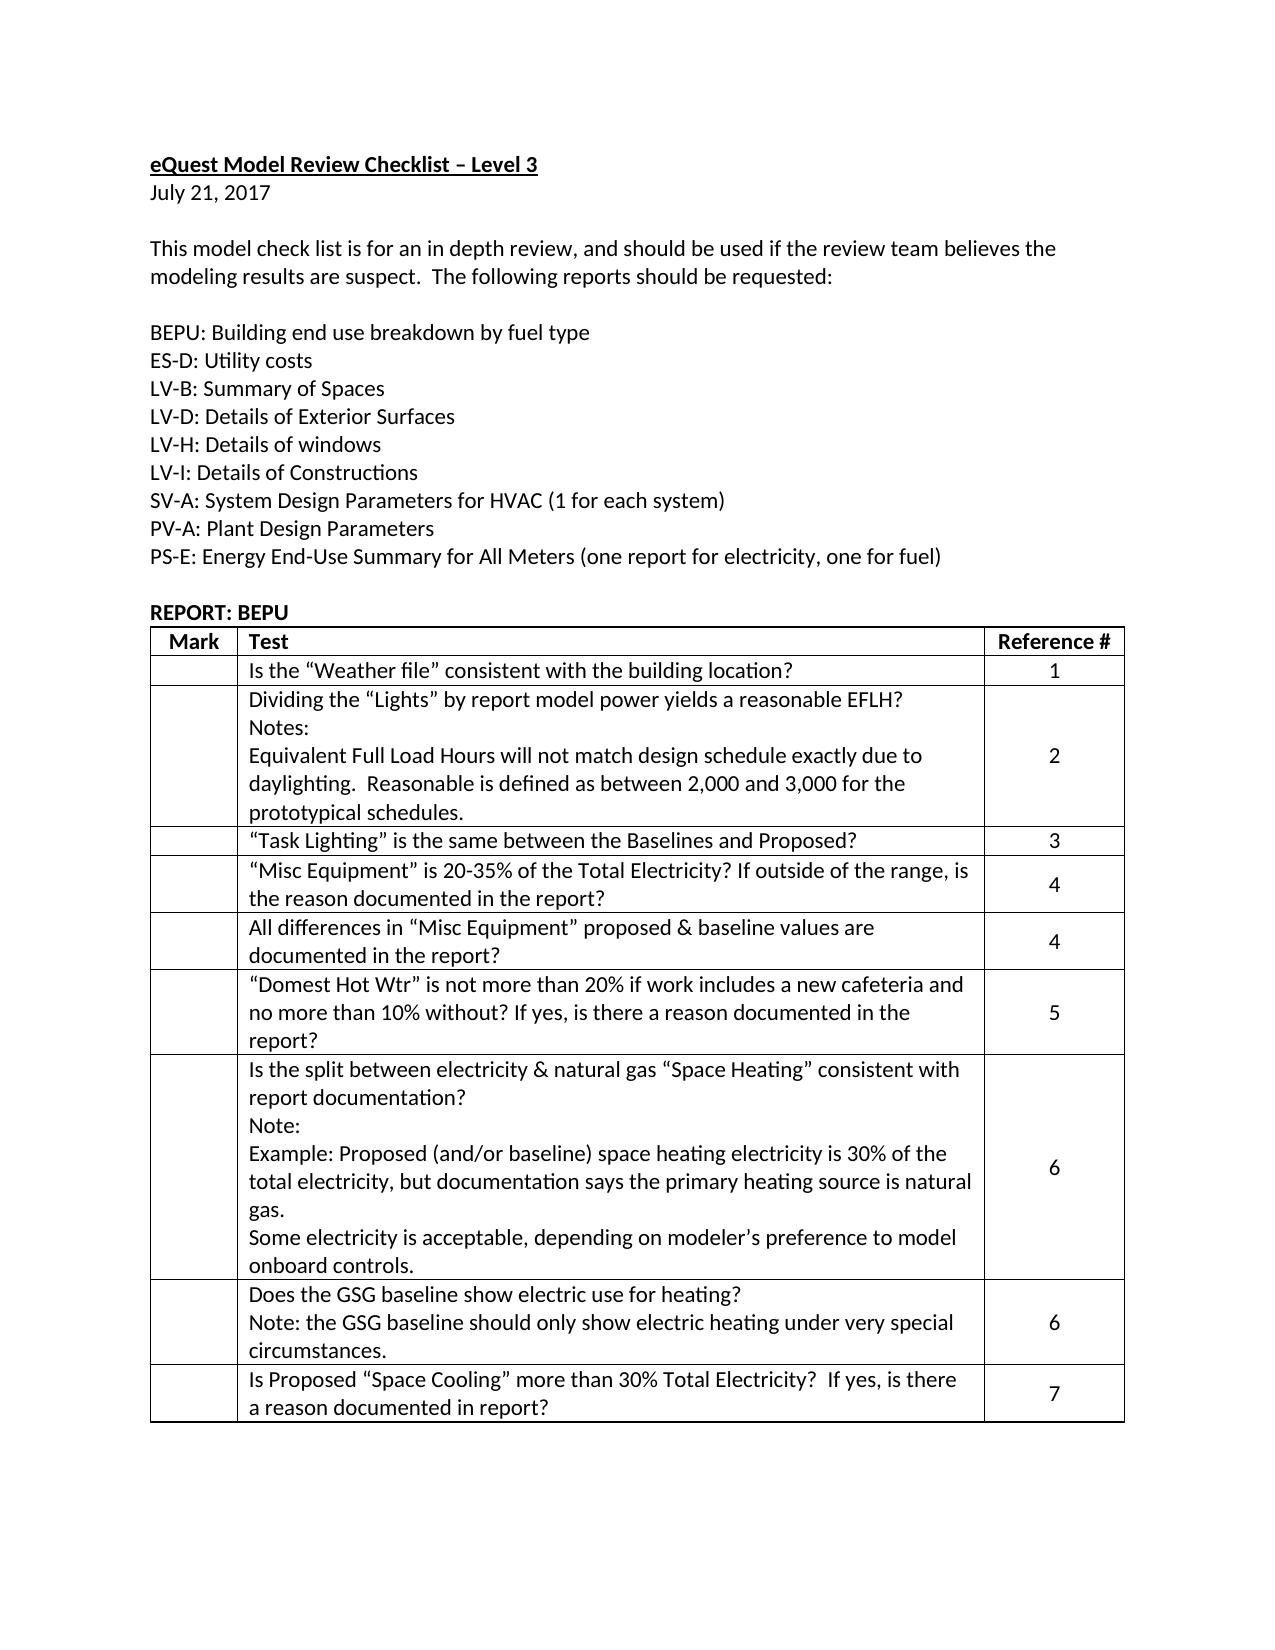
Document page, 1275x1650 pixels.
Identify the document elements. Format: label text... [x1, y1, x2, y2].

text LV-D: Details of Exterior Surfaces [150, 402, 1125, 430]
table_header Reference # [985, 628, 1124, 655]
table_cell Is the “Weather file” consistent with the building location? [238, 656, 984, 684]
table_cell [151, 1365, 237, 1421]
text eQuest Model Review Checklist – Level 3 [150, 150, 1125, 178]
table_cell All differences in “Misc Equipment” proposed & baseline values are documented in the report? [238, 913, 984, 969]
table_cell 4 [985, 913, 1124, 969]
text REPORT: BEPU [150, 598, 1125, 626]
table_cell Is Proposed “Space Cooling” more than 30% Total Electricity? If yes, is there a reason documented in report? [238, 1365, 984, 1421]
table_cell 5 [985, 970, 1124, 1054]
text This model check list is for an in depth review, and should be used if the review team believes the modeling results are suspect. The following reports should be requested: [150, 234, 1125, 290]
table_cell [151, 656, 237, 684]
text LV-B: Summary of Spaces [150, 374, 1125, 402]
table_cell “Task Lighting” is the same between the Baselines and Proposed? [238, 827, 984, 855]
table_cell Is the split between electricity & natural gas “Space Heating” consistent with report documentation? Note: Example: Proposed (and/or baseline) space heating electricity is 30% of the total electricity, but documentation says the primary heating source is natural gas. Some electricity is acceptable, depending on modeler’s preference to model onboard controls. [238, 1055, 984, 1279]
table_header Mark [151, 628, 237, 655]
table_cell Does the GSG baseline show electric use for heating? Note: the GSG baseline should only show electric heating under very special circumstances. [238, 1280, 984, 1364]
table_cell 3 [985, 827, 1124, 855]
table_cell 2 [985, 686, 1124, 826]
text LV-H: Details of windows [150, 430, 1125, 458]
table_cell “Misc Equipment” is 20-35% of the Total Electricity? If outside of the range, is the reason documented in the report? [238, 856, 984, 912]
text July 21, 2017 [150, 178, 1125, 206]
text ES-D: Utility costs [150, 346, 1125, 374]
table_cell 4 [985, 856, 1124, 912]
table_cell [151, 913, 237, 969]
table_header Test [238, 628, 984, 655]
table_cell [151, 1280, 237, 1364]
text BEPU: Building end use breakdown by fuel type [150, 318, 1125, 346]
table_cell 6 [985, 1055, 1124, 1279]
table_cell [151, 856, 237, 912]
table_cell Dividing the “Lights” by report model power yields a reasonable EFLH? Notes: Equivalent Full Load Hours will not match design schedule exactly due to daylighting. Reasonable is defined as between 2,000 and 3,000 for the prototypical schedules. [238, 686, 984, 826]
text LV-I: Details of Constructions [150, 458, 1125, 486]
text PS-E: Energy End-Use Summary for All Meters (one report for electricity, one for fuel) [150, 542, 1125, 570]
table_cell 7 [985, 1365, 1124, 1421]
table_cell 1 [985, 656, 1124, 684]
table_cell [151, 970, 237, 1054]
table_cell [151, 1055, 237, 1279]
text SV-A: System Design Parameters for HVAC (1 for each system) [150, 486, 1125, 514]
table_cell “Domest Hot Wtr” is not more than 20% if work includes a new cafeteria and no more than 10% without? If yes, is there a reason documented in the report? [238, 970, 984, 1054]
table_cell [151, 827, 237, 855]
text PV-A: Plant Design Parameters [150, 514, 1125, 542]
table_cell 6 [985, 1280, 1124, 1364]
table_cell [151, 686, 237, 826]
